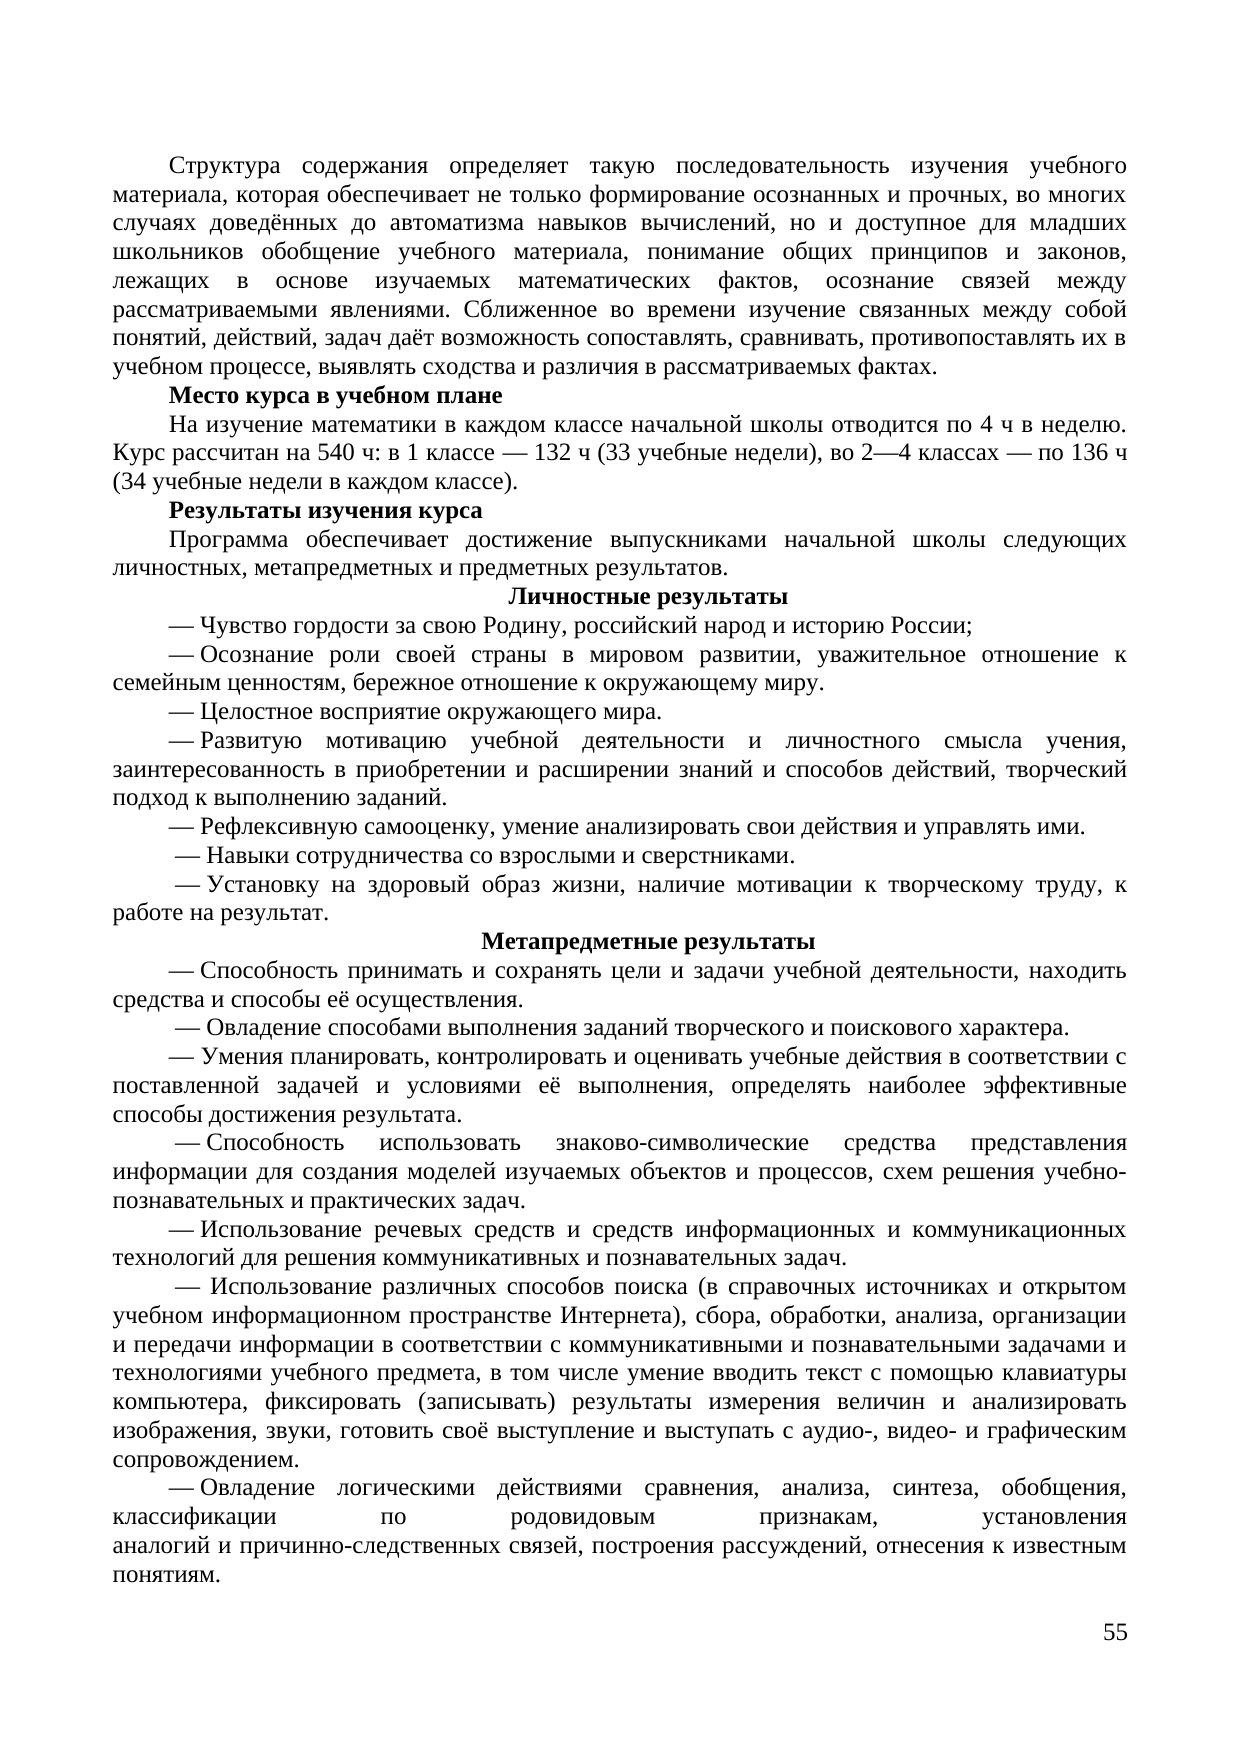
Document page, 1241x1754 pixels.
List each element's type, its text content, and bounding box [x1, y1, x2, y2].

text — Овладение логическими действиями сравнения, анализа, синтеза, обобщения, классификации по родовидовым признакам, установления аналогий и причинно-следственных связей, построения рассуждений, отнесения к известным понятиям. [112, 1472, 1128, 1587]
text Личностные результаты [112, 581, 1128, 610]
text — Способность использовать знаково-символические средства представления информации для создания моделей изучаемых объектов и процессов, схем решения учебно-познавательных и практических задач. [112, 1127, 1128, 1214]
text На изучение математики в каждом классе начальной школы отводится по 4 ч в неделю. Курс рассчитан на 540 ч: в 1 классе — 132 ч (33 учебные недели), во 2—4 классах — по 136 ч (34 учебные недели в каждом классе). [112, 409, 1128, 495]
text Место курса в учебном плане [112, 380, 1128, 409]
text Программа обеспечивает достижение выпускниками начальной школы следующих личностных, метапредметных и предметных результатов. [112, 524, 1128, 581]
text — Использование речевых средств и средств информационных и коммуникационных технологий для решения коммуникативных и познавательных задач. [112, 1214, 1128, 1271]
text — Установку на здоровый образ жизни, наличие мотивации к творческому труду, к работе на результат. [112, 869, 1128, 926]
text — Развитую мотивацию учебной деятельности и личностного смысла учения, заинтересованность в приобретении и расширении знаний и способов действий, творческий подход к выполнению заданий. [112, 725, 1128, 811]
text Метапредметные результаты [112, 926, 1128, 955]
text — Навыки сотрудничества со взрослыми и сверстниками. [112, 840, 1128, 869]
text — Чувство гордости за свою Родину, российский народ и историю России; [112, 610, 1128, 639]
text — Умения планировать, контролировать и оценивать учебные действия в соответствии с поставленной задачей и условиями её выполнения, определять наиболее эффективные способы достижения результата. [112, 1041, 1128, 1127]
text Результаты изучения курса [112, 495, 1128, 524]
text — Рефлексивную самооценку, умение анализировать свои действия и управлять ими. [112, 811, 1128, 840]
text — Использование различных способов поиска (в справочных источниках и открытом учебном информационном пространстве Интернета), сбора, обработки, анализа, организации и передачи информации в соответствии с коммуникативными и познавательными задачами и технологиями учебного предмета, в том числе умение вводить текст с помощью клавиатуры компьютера, фиксировать (записывать) результаты измерения величин и анализировать изображения, звуки, готовить своё выступление и выступать с аудио-, видео- и графическим сопровождением. [112, 1271, 1128, 1472]
text — Целостное восприятие окружающего мира. [112, 696, 1128, 725]
text — Способность принимать и сохранять цели и задачи учебной деятельности, находить средства и способы её осуществления. [112, 955, 1128, 1012]
text Структура содержания определяет такую последовательность изучения учебного материала, которая обеспечивает не только формирование осознанных и прочных, во многих случаях доведённых до автоматизма навыков вычислений, но и доступное для младших школьников обобщение учебного материала, понимание общих принципов и законов, лежащих в основе изучаемых математических фактов, осознание связей между рассматриваемыми явлениями. Сближенное во времени изучение связанных между собой понятий, действий, задач даёт возможность сопоставлять, сравнивать, противопоставлять их в учебном процессе, выявлять сходства и различия в рассматриваемых фактах. [112, 150, 1128, 380]
text — Овладение способами выполнения заданий творческого и поискового характера. [112, 1012, 1128, 1041]
text — Осознание роли своей страны в мировом развитии, уважительное отношение к семейным ценностям, бережное отношение к окружающему миру. [112, 639, 1128, 696]
